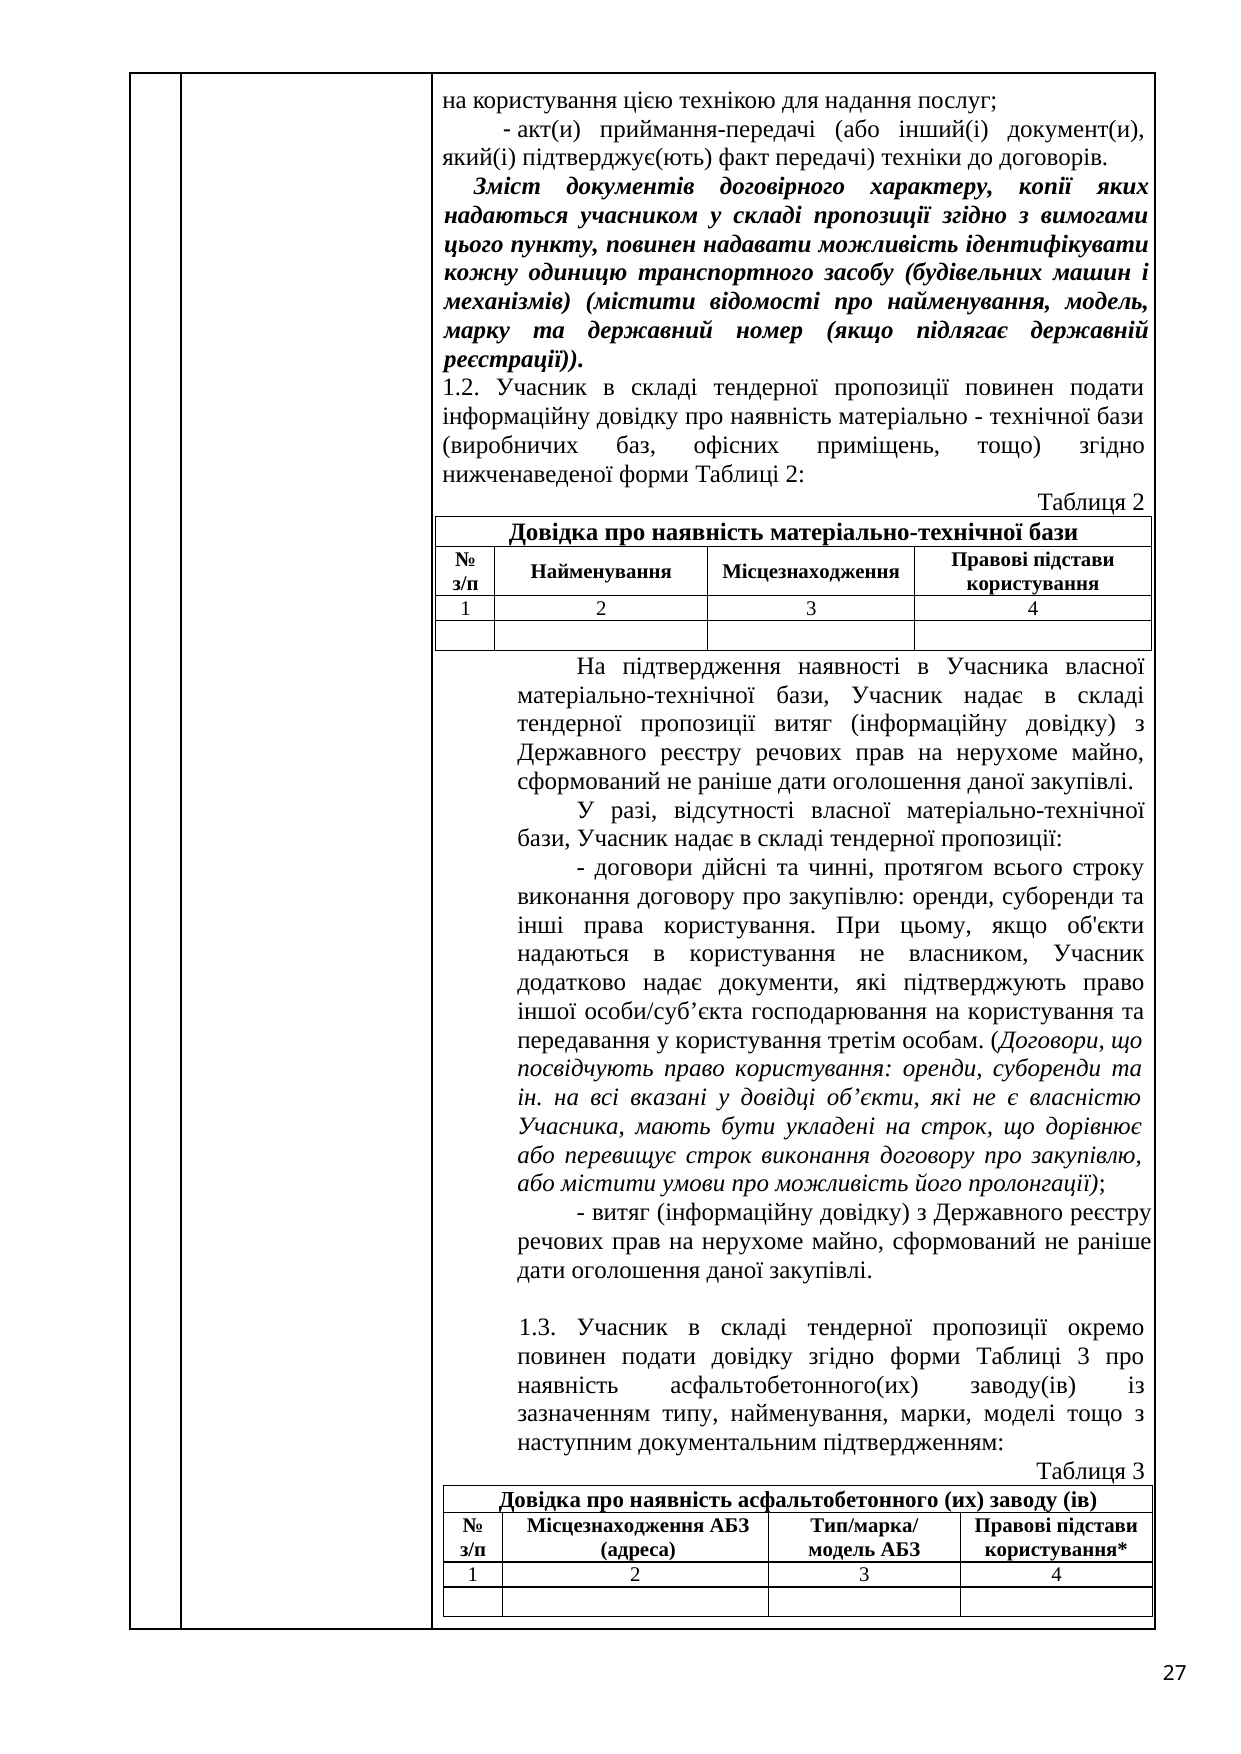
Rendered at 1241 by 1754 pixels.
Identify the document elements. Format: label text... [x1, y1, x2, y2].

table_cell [182, 74, 431, 1628]
table_cell 1 [131, 74, 180, 1628]
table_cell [433, 74, 1154, 1628]
